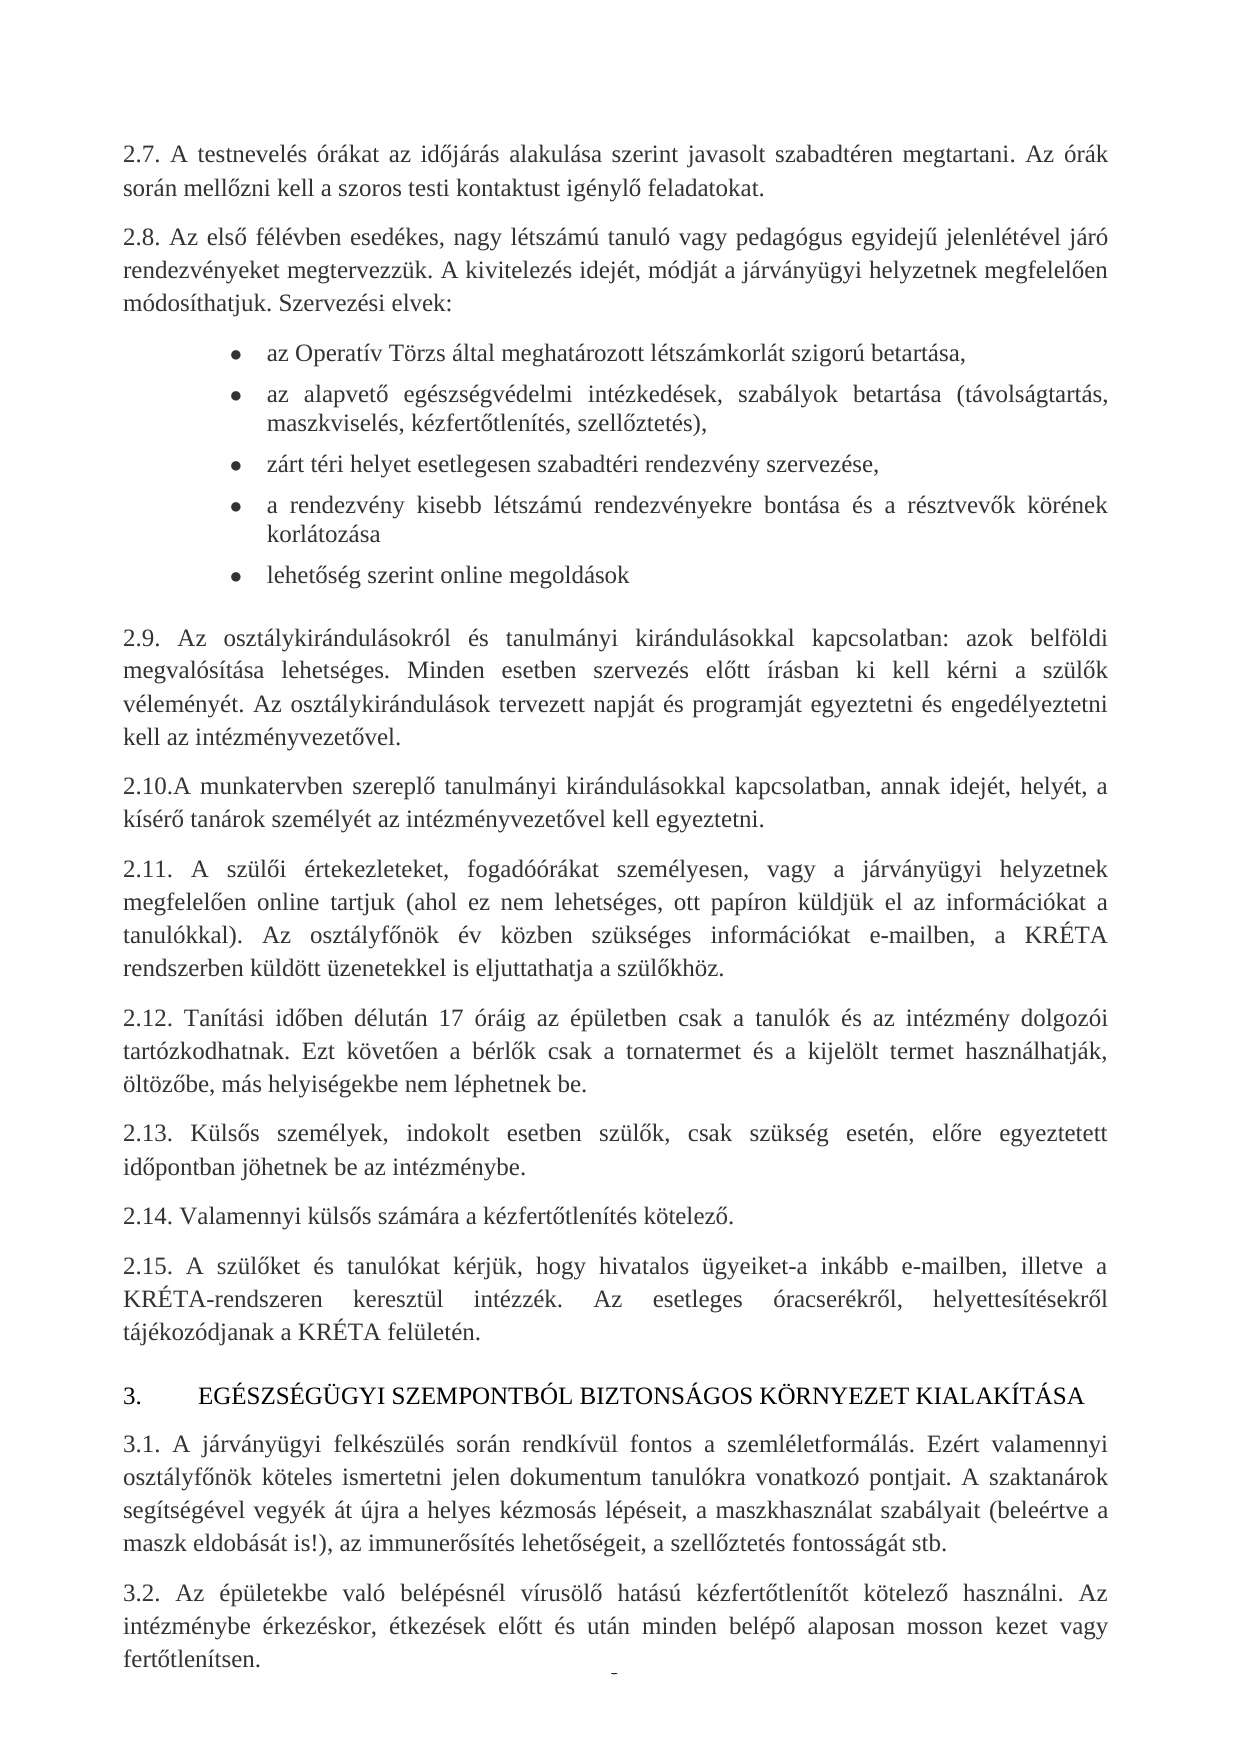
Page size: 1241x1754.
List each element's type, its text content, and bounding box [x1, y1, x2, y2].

text 3.2. Az épületekbe való belépésnél vírusölő hatású kézfertőtlenítőt kötelező használni. Az intézménybe érkezéskor, étkezések előtt és után minden belépő alaposan mosson kezet vagy fertőtlenítsen. [123, 1578, 1109, 1673]
text 2.8. Az első félévben esedékes, nagy létszámú tanuló vagy pedagógus egyidejű jelenlétével járó rendezvényeket megtervezzük. A kivitelezés idejét, módját a járványügyi helyzetnek megfelelően módosíthatjuk. Szervezési elvek: [123, 222, 1109, 317]
text 2.14. Valamennyi külsős számára a kézfertőtlenítés kötelező. [123, 1201, 1109, 1230]
text 2.12. Tanítási időben délután 17 óráig az épületben csak a tanulók és az intézmény dolgozói tartózkodhatnak. Ezt követően a bérlők csak a tornatermet és a kijelölt termet használhatják, öltözőbe, más helyiségekbe nem léphetnek be. [123, 1003, 1109, 1098]
text 2.10.A munkatervben szereplő tanulmányi kirándulásokkal kapcsolatban, annak idejét, helyét, a kísérő tanárok személyét az intézményvezetővel kell egyeztetni. [123, 771, 1109, 833]
text 2.9. Az osztálykirándulásokról és tanulmányi kirándulásokkal kapcsolatban: azok belföldi megvalósítása lehetséges. Minden esetben szervezés előtt írásban ki kell kérni a szülők véleményét. Az osztálykirándulások tervezett napját és programját egyeztetni és engedélyeztetni kell az intézményvezetővel. [123, 623, 1109, 750]
list a rendezvény kisebb létszámú rendezvényekre bontása és a résztvevők körének korlátozása [229, 491, 1109, 548]
list lehetőség szerint online megoldások [229, 561, 1109, 589]
list az Operatív Törzs által meghatározott létszámkorlát szigorú betartása, [229, 338, 1109, 367]
text 2.15. A szülőket és tanulókat kérjük, hogy hivatalos ügyeiket-a inkább e-mailben, illetve a KRÉTA-rendszeren keresztül intézzék. Az esetleges óracserékről, helyettesítésekről tájékozódjanak a KRÉTA felületén. [123, 1251, 1109, 1346]
text 2.13. Külsős személyek, indokolt esetben szülők, csak szükség esetén, előre egyeztetett időpontban jöhetnek be az intézménybe. [123, 1118, 1109, 1180]
text 2.11. A szülői értekezleteket, fogadóórákat személyesen, vagy a járványügyi helyzetnek megfelelően online tartjuk (ahol ez nem lehetséges, ott papíron küldjük el az információkat a tanulókkal). Az osztályfőnök év közben szükséges információkat e-mailben, a KRÉTA rendszerben küldött üzenetekkel is eljuttathatja a szülőkhöz. [123, 854, 1109, 982]
list zárt téri helyet esetlegesen szabadtéri rendezvény szervezése, [229, 449, 1109, 478]
subtitle 3. EGÉSZSÉGÜGYI SZEMPONTBÓL BIZTONSÁGOS KÖRNYEZET KIALAKÍTÁSA [123, 1381, 1109, 1410]
list az alapvető egészségvédelmi intézkedések, szabályok betartása (távolságtartás, maszkviselés, kézfertőtlenítés, szellőztetés), [229, 379, 1109, 437]
text 3.1. A járványügyi felkészülés során rendkívül fontos a szemléletformálás. Ezért valamennyi osztályfőnök köteles ismertetni jelen dokumentum tanulókra vonatkozó pontjait. A szaktanárok segítségével vegyék át újra a helyes kézmosás lépéseit, a maszkhasználat szabályait (beleértve a maszk eldobását is!), az immunerősítés lehetőségeit, a szellőztetés fontosságát stb. [123, 1429, 1109, 1557]
text 2.7. A testnevelés órákat az időjárás alakulása szerint javasolt szabadtéren megtartani. Az órák során mellőzni kell a szoros testi kontaktust igénylő feladatokat. [123, 139, 1109, 201]
